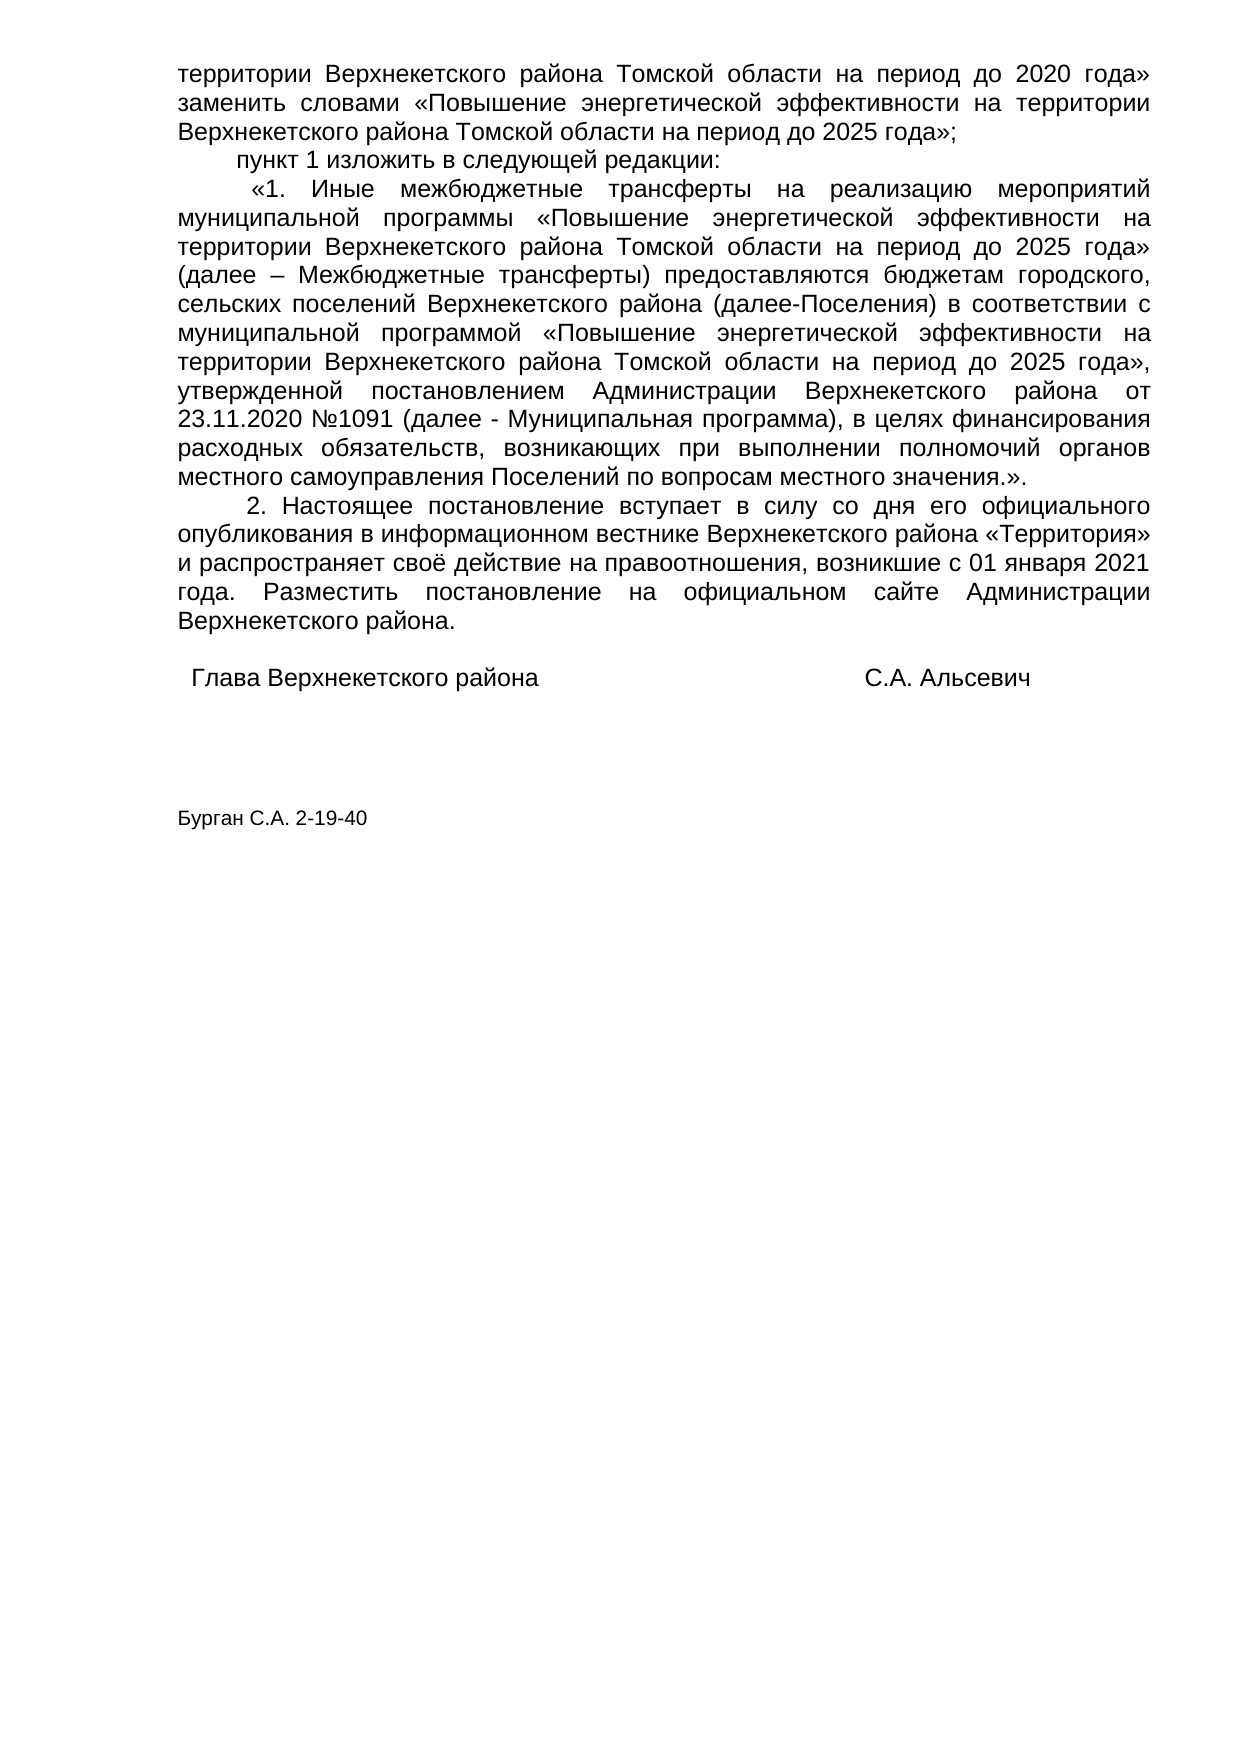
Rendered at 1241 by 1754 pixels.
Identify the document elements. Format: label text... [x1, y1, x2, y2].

text 2. Настоящее постановление вступает в силу со дня его официального опубликования в информационном вестнике Верхнекетского района «Территория» и распространяет своё действие на правоотношения, возникшие с 01 января 2021 года. Разместить постановление на официальном сайте Администрации Верхнекетского района. [177, 491, 1152, 634]
list пункт 1 изложить в следующей редакции: [177, 145, 1152, 174]
text Глава Верхнекетского района С.А. Альсевич [177, 663, 1152, 692]
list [177, 59, 1152, 145]
text Бурган С.А. 2-19-40 [177, 806, 1152, 830]
list «1. Иные межбюджетные трансферты на реализацию мероприятий муниципальной программы «Повышение энергетической эффективности на территории Верхнекетского района Томской области на период до 2025 года» (далее – Межбюджетные трансферты) предоставляются бюджетам городского, сельских поселений Верхнекетского района (далее-Поселения) в соответствии с муниципальной программой «Повышение энергетической эффективности на территории Верхнекетского района Томской области на период до 2025 года», утвержденной постановлением Администрации Верхнекетского района от 23.11.2020 №1091 (далее - Муниципальная программа), в целях финансирования расходных обязательств, возникающих при выполнении полномочий органов местного самоуправления Поселений по вопросам местного значения.». [177, 174, 1152, 491]
